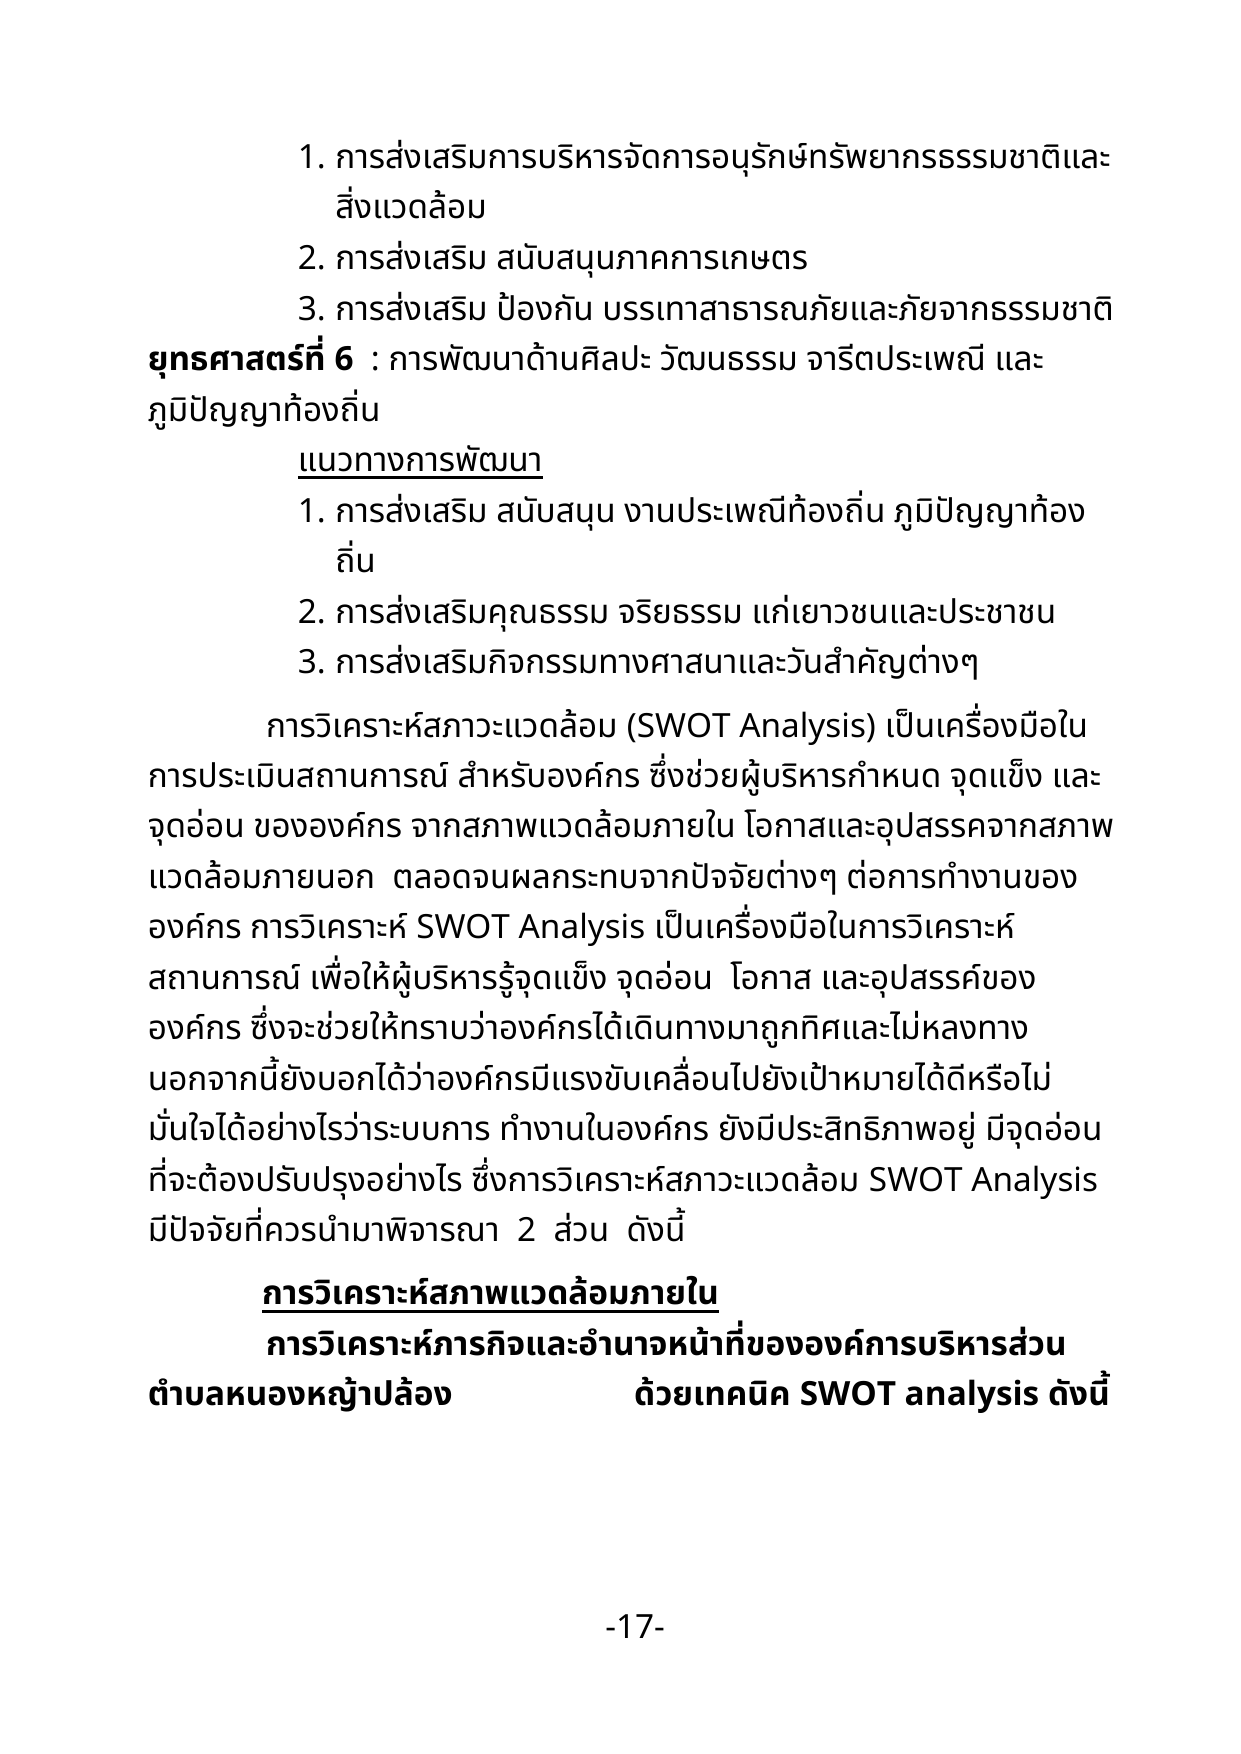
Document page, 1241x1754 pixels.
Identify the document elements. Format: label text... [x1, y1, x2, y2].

list การส่งเสริมกิจกรรมทางศาสนาและวันสำคัญต่างๆ [298, 638, 1122, 689]
text การวิเคราะห์ภารกิจและอำนาจหน้าที่ขององค์การบริหารส่วนตำบลหนองหญ้าปล้อง ด้วยเทคนิค SWOT analysis ดังนี้ [148, 1320, 1122, 1421]
list การส่งเสริม ป้องกัน บรรเทาสาธารณภัยและภัยจากธรรมชาติ [298, 284, 1122, 335]
text การวิเคราะห์สภาวะแวดล้อม (SWOT Analysis) เป็นเครื่องมือในการประเมินสถานการณ์ สําหรับองค์กร ซึ่งช่วยผู้บริหารกําหนด จุดแข็ง และ จุดอ่อน ขององค์กร จากสภาพแวดล้อมภายใน โอกาสและอุปสรรคจากสภาพแวดล้อมภายนอก ตลอดจนผลกระทบจากปัจจัยต่างๆ ต่อการทํางานขององค์กร การวิเคราะห์ SWOT Analysis เป็นเครื่องมือในการวิเคราะห์สถานการณ์ เพื่อให้ผู้บริหารรู้จุดแข็ง จุดอ่อน โอกาส และอุปสรรค์ขององค์กร ซึ่งจะช่วยให้ทราบว่าองค์กรได้เดินทางมาถูกทิศและไม่หลงทาง นอกจากนี้ยังบอกได้ว่าองค์กรมีแรงขับเคลื่อนไปยังเป้าหมายได้ดีหรือไม่ มั่นใจได้อย่างไรว่าระบบการ ทํางานในองค์กร ยังมีประสิทธิภาพอยู่ มีจุดอ่อนที่จะต้องปรับปรุงอย่างไร ซึ่งการวิเคราะห์สภาวะแวดล้อม SWOT Analysis มีปัจจัยที่ควรนํามาพิจารณา 2 ส่วน ดังนี้ [148, 701, 1122, 1257]
list การส่งเสริม สนับสนุน งานประเพณีท้องถิ่น ภูมิปัญญาท้องถิ่น [298, 487, 1122, 588]
text ยุทธศาสตร์ที่ 6 : การพัฒนาด้านศิลปะ วัฒนธรรม จารีตประเพณี และภูมิปัญญาท้องถิ่น [148, 335, 1122, 436]
list การส่งเสริม สนับสนุนภาคการเกษตร [298, 234, 1122, 284]
text -17- [148, 1602, 1122, 1648]
text การวิเคราะห์สภาพแวดล้อมภายใน [187, 1269, 1122, 1320]
text แนวทางการพัฒนา [148, 436, 1122, 487]
list การส่งเสริมคุณธรรม จริยธรรม แก่เยาวชนและประชาชน [298, 588, 1122, 638]
list การส่งเสริมการบริหารจัดการอนุรักษ์ทรัพยากรธรรมชาติและสิ่งแวดล้อม [298, 133, 1122, 234]
